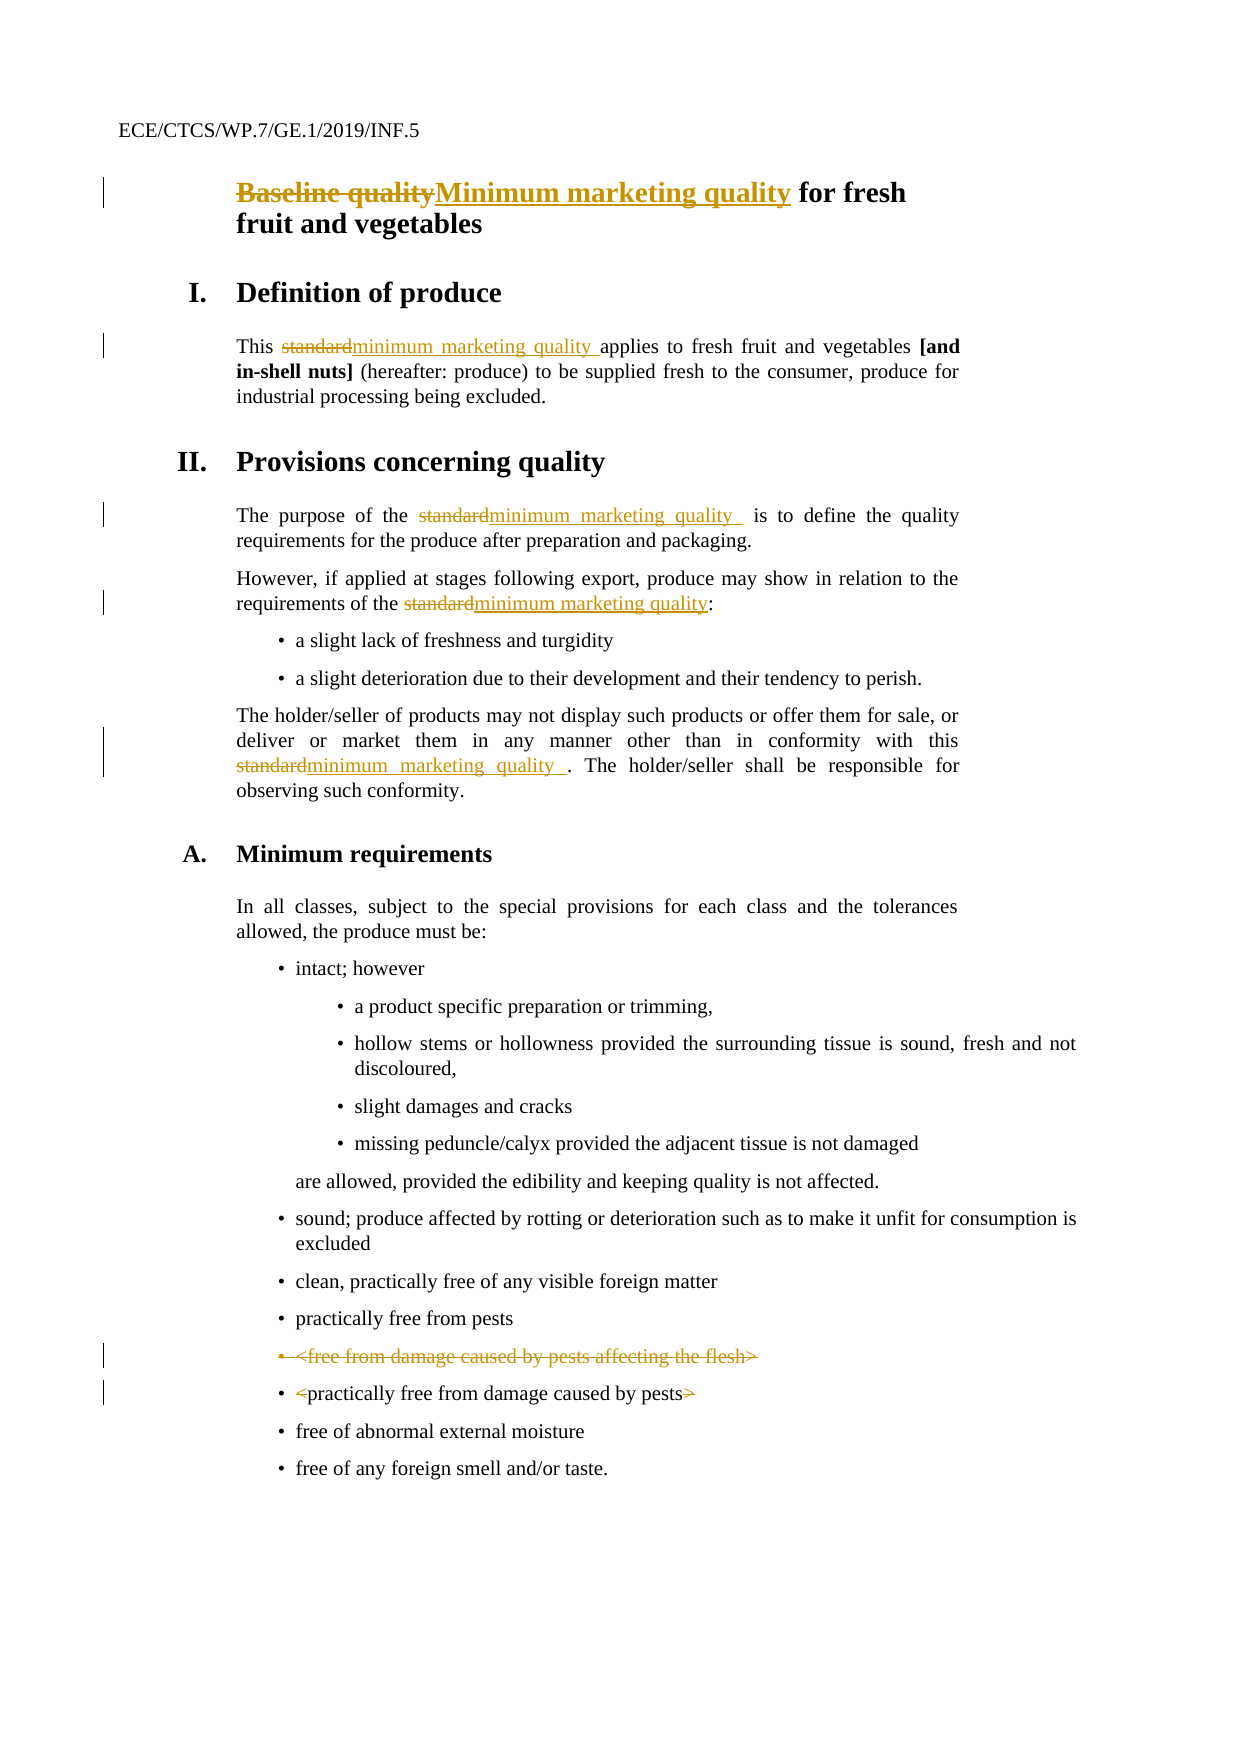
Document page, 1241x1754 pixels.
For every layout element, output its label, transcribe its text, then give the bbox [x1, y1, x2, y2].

text The holder/seller of products may not display such products or offer them for sale, or deliver or market them in any manner other than in conformity with this . The holder/seller shall be responsible for observing such conformity. [236, 702, 960, 802]
text practically free from damage caused by pests [278, 1380, 1078, 1405]
text clean, practically free of any visible foreign matter [278, 1268, 1078, 1293]
text free of abnormal external moisture [278, 1418, 1078, 1443]
text free of any foreign smell and/or taste. [278, 1455, 1078, 1480]
text a product specific preparation or trimming, [337, 993, 1078, 1018]
text sound; produce affected by rotting or deterioration such as to make it unfit for consumption is excluded [278, 1205, 1078, 1255]
text In all classes, subject to the special provisions for each class and the tolerances allowed, the produce must be: [236, 893, 959, 943]
text a slight deterioration due to their development and their tendency to perish. [278, 665, 1078, 690]
text However, if applied at stages following export, produce may show in relation to the requirements of the : [236, 565, 960, 615]
text intact; however [278, 955, 1078, 980]
text missing peduncle/calyx provided the adjacent tissue is not damaged [337, 1130, 1078, 1155]
text slight damages and cracks [337, 1093, 1078, 1118]
list are allowed, provided the edibility and keeping quality is not affected. [295, 1168, 960, 1193]
text hollow stems or hollowness provided the surrounding tissue is sound, fresh and not discoloured, [337, 1030, 1078, 1080]
text I. Definition of produce [118, 277, 960, 308]
text The purpose of the is to define the quality requirements for the produce after preparation and packaging. [236, 502, 960, 552]
text a slight lack of freshness and turgidity [278, 627, 1078, 652]
text practically free from pests [278, 1305, 1078, 1330]
text II. Provisions concerning quality [118, 446, 960, 477]
text This applies to fresh fruit and vegetables [and in-shell nuts] (hereafter: produce) to be supplied fresh to the consumer, produce for industrial processing being excluded. [236, 333, 960, 408]
text A. Minimum requirements [118, 840, 960, 868]
text for fresh fruit and vegetables [118, 177, 960, 240]
